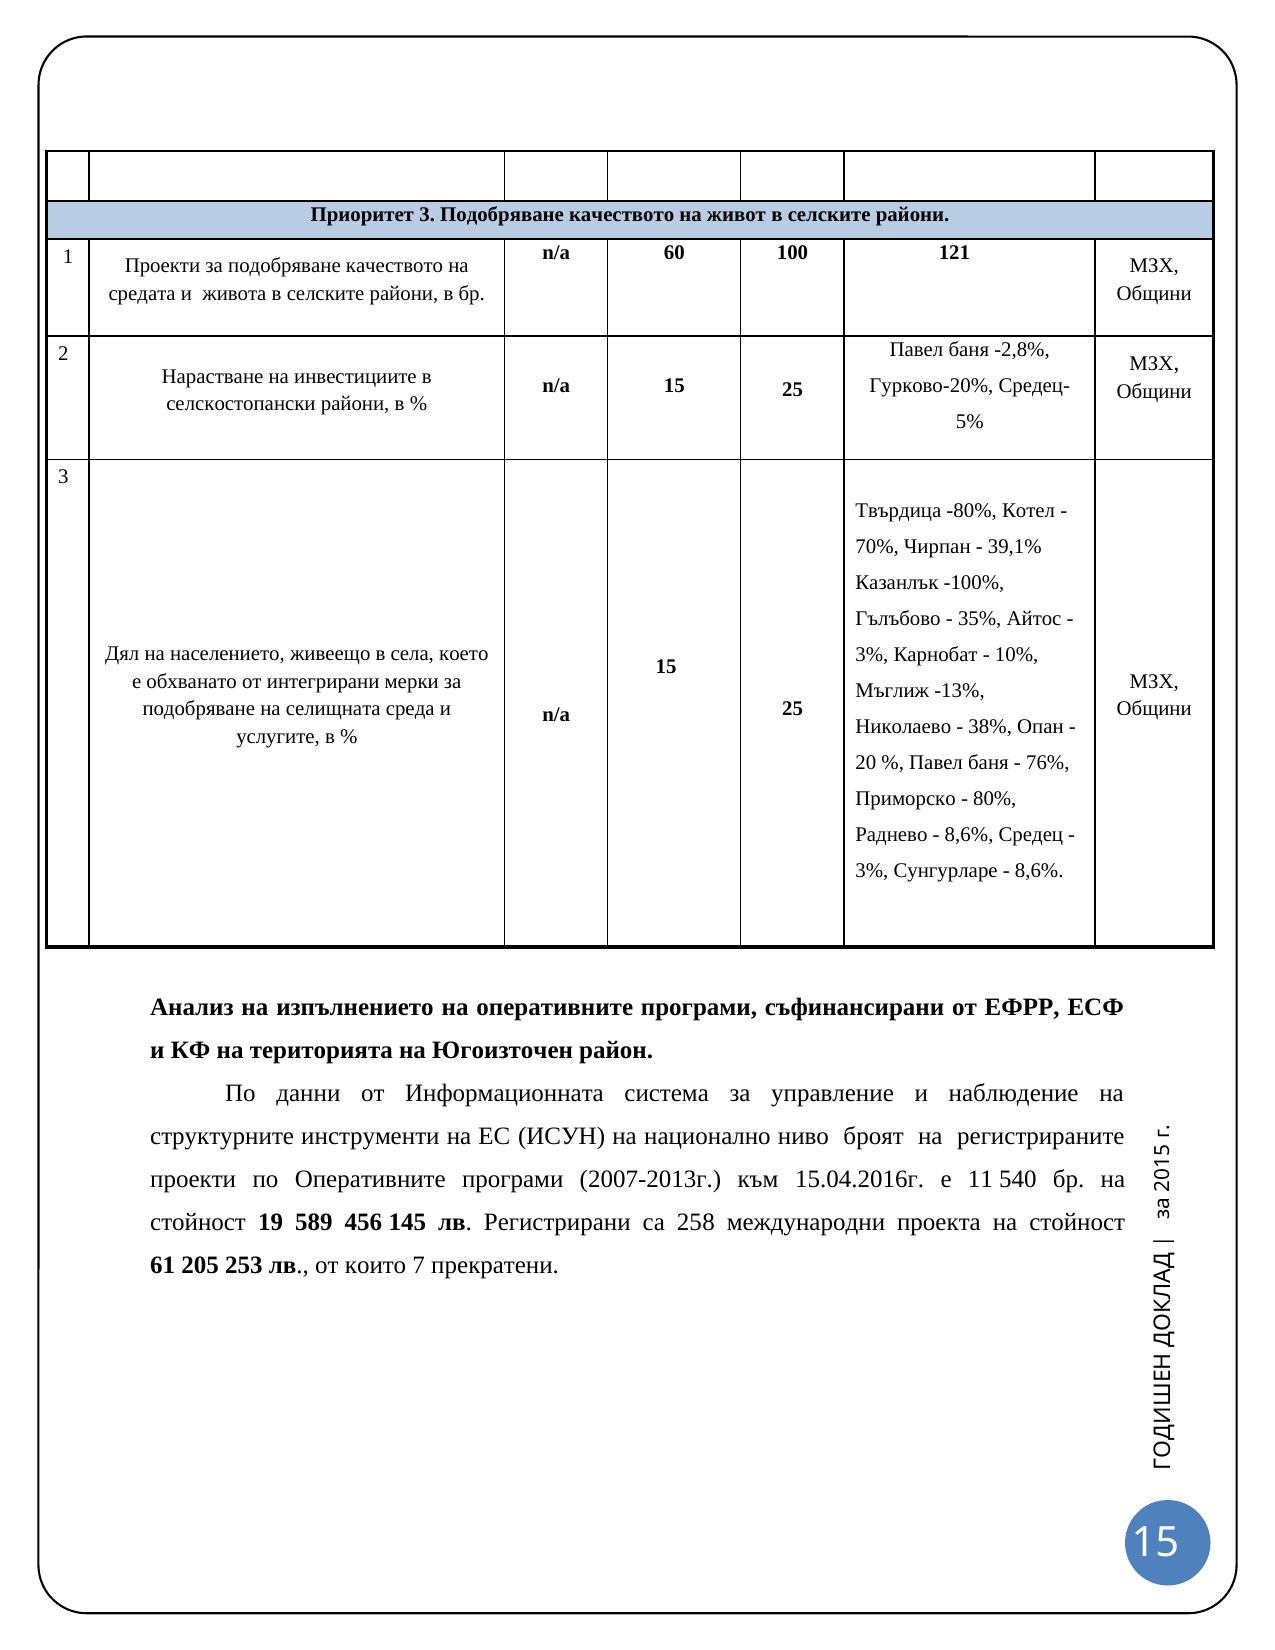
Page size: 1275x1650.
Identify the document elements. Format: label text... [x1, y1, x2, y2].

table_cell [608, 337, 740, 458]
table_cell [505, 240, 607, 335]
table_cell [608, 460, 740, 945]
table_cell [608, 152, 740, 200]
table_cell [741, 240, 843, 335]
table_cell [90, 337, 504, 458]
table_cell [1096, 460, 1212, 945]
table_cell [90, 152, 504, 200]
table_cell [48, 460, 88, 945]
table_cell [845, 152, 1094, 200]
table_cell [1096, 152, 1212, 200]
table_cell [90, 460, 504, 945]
text По данни от Информационната система за управление и наблюдение на структурните инструменти на ЕС (ИСУН) на национално ниво броят на регистрираните проекти по Oперативните програми (2007-2013г.) към 15.04.2016г. е 11 540 бр. на стойност 19 589 456 145 лв. Регистрирани са 258 международни проекта на стойност 61 205 253 лв., от които 7 прекратени. [150, 1078, 1125, 1279]
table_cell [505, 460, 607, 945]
text Анализ на изпълнението на оперативните програми, съфинансирани от ЕФРР, ЕСФ и КФ на територията на Югоизточен район. [150, 992, 1125, 1063]
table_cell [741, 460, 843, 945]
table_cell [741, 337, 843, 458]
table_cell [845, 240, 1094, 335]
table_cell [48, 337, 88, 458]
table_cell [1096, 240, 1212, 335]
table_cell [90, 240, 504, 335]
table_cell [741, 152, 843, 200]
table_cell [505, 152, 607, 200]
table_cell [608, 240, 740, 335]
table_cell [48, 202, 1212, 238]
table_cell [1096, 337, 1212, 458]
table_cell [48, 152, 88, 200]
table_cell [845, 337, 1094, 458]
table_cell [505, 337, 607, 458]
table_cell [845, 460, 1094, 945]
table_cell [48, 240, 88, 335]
